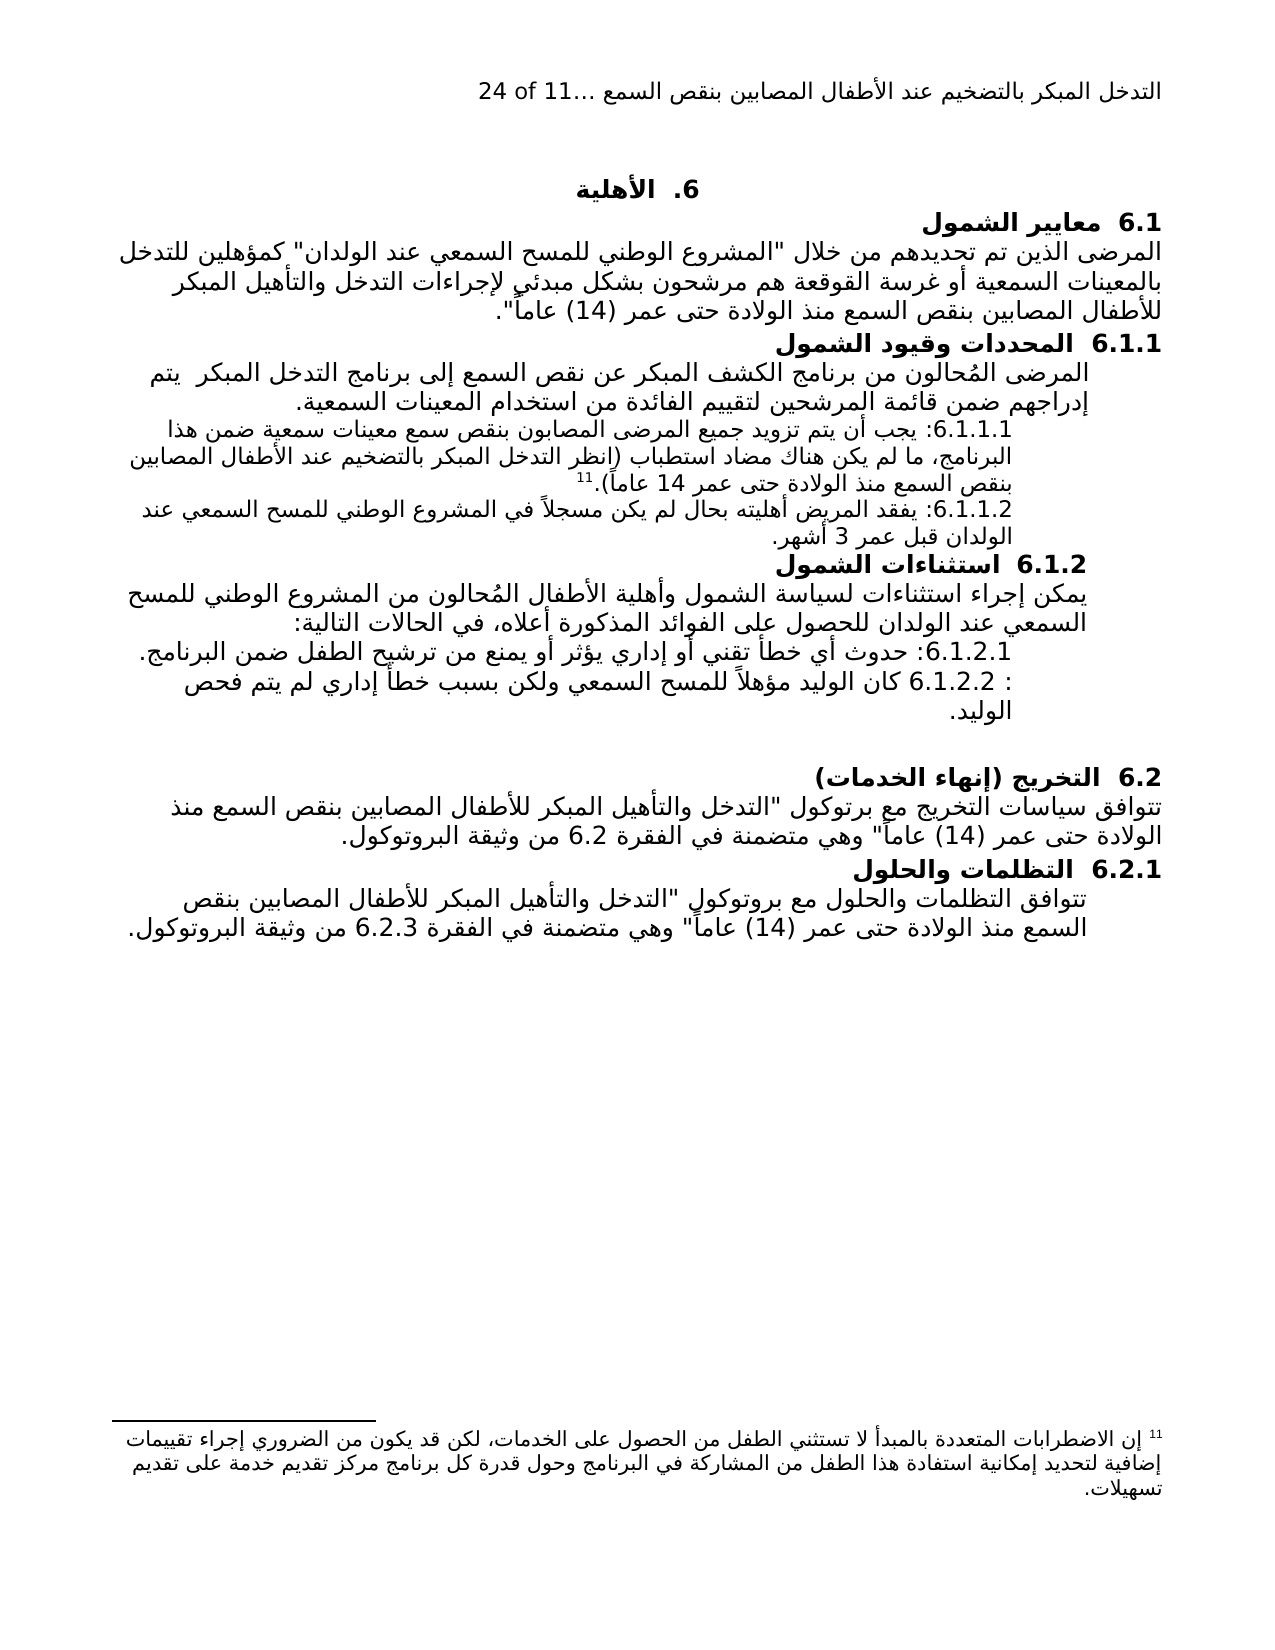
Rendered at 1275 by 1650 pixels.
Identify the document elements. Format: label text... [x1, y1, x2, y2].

text 6.1.1.1: يجب أن يتم تزويد جميع المرضى المصابون بنقص سمع معينات سمعية ضمن هذا البرنامج، ما لم يكن هناك مضاد استطباب (انظر التدخل المبكر بالتضخيم عند الأطفال المصابين بنقص السمع منذ الولادة حتى عمر 14 عاماً). [112, 417, 1013, 497]
subtitle 6. الأهلية [112, 175, 1162, 204]
text تتوافق سياسات التخريج مع برتوكول "التدخل والتأهيل المبكر للأطفال المصابين بنقص السمع منذ الولادة حتى عمر (14) عاماً" وهي متضمنة في الفقرة 6.2 من وثيقة البروتوكول. [112, 792, 1162, 851]
text 6.1.2 استثناءات الشمول [112, 550, 1162, 579]
subtitle 6.2 التخريج (إنهاء الخدمات) [112, 763, 1162, 792]
text يمكن إجراء استثناءات لسياسة الشمول وأهلية الأطفال المُحالون من المشروع الوطني للمسح السمعي عند الولدان للحصول على الفوائد المذكورة أعلاه، في الحالات التالية: [112, 579, 1087, 637]
text تتوافق التظلمات والحلول مع بروتوكول "التدخل والتأهيل المبكر للأطفال المصابين بنقص السمع منذ الولادة حتى عمر (14) عاماً" وهي متضمنة في الفقرة 6.2.3 من وثيقة البروتوكول. [112, 884, 1087, 942]
subtitle 6.1 معايير الشمول [112, 208, 1162, 237]
text 6.1.1.2: يفقد المريض أهليته بحال لم يكن مسجلاً في المشروع الوطني للمسح السمعي عند الولدان قبل عمر 3 أشهر. [112, 497, 1013, 550]
text : 6.1.2.2 كان الوليد مؤهلاً للمسح السمعي ولكن بسبب خطأ إداري لم يتم فحص الوليد. [112, 667, 1012, 725]
text 6.1.2.1: حدوث أي خطأ تقني أو إداري يؤثر أو يمنع من ترشيح الطفل ضمن البرنامج. [112, 637, 1087, 667]
text المرضى المُحالون من برنامج الكشف المبكر عن نقص السمع إلى برنامج التدخل المبكر يتم إدراجهم ضمن قائمة المرشحين لتقييم الفائدة من استخدام المعينات السمعية. [112, 358, 1089, 417]
text المرضى الذين تم تحديدهم من خلال "المشروع الوطني للمسح السمعي عند الولدان" كمؤهلين للتدخل بالمعينات السمعية أو غرسة القوقعة هم مرشحون بشكل مبدئي لإجراءات التدخل والتأهيل المبكر للأطفال المصابين بنقص السمع منذ الولادة حتى عمر (14) عاماً". [112, 237, 1162, 325]
subtitle 6.2.1 التظلمات والحلول [112, 855, 1162, 884]
subtitle 6.1.1 المحددات وقيود الشمول [112, 329, 1162, 358]
